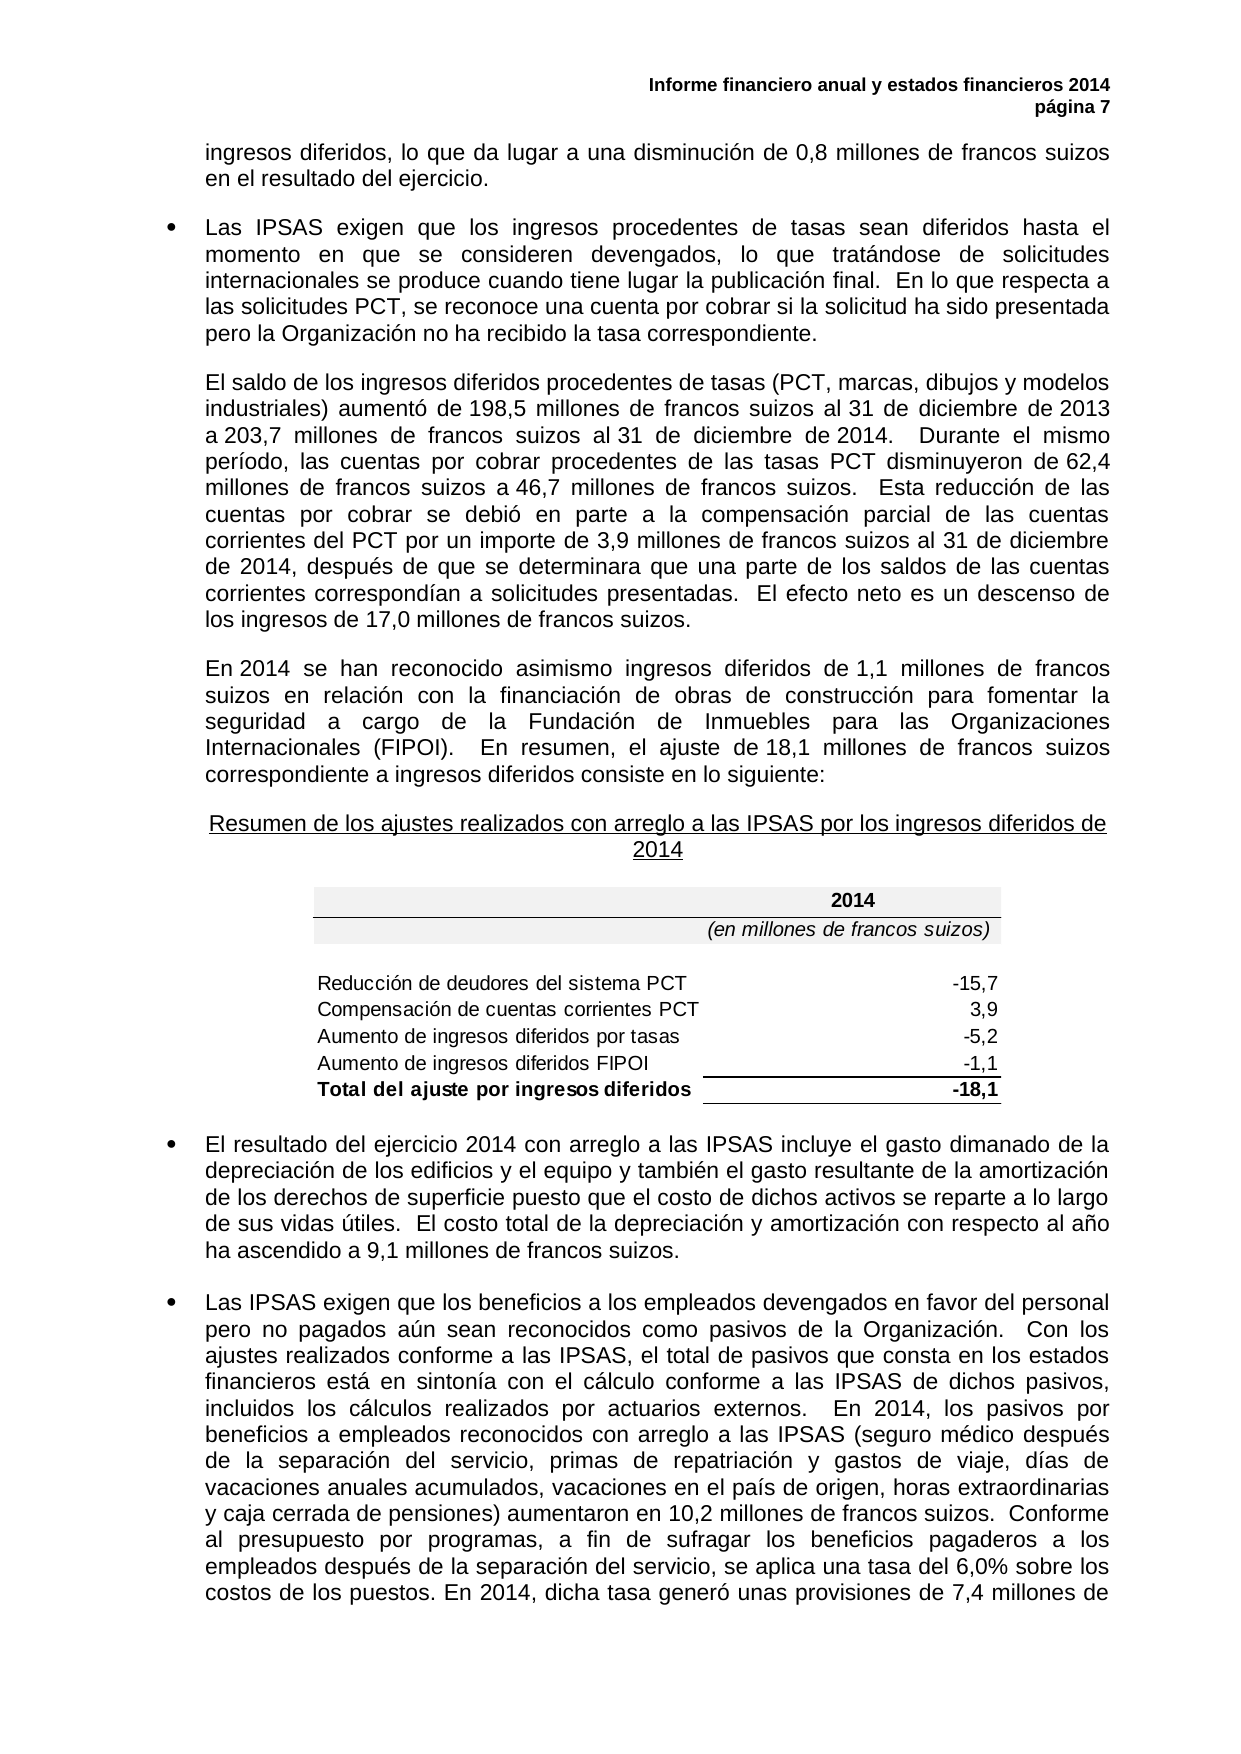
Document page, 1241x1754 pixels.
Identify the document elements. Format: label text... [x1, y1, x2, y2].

text Resumen de los ajustes realizados con arreglo a las IPSAS por los ingresos diferidos de 2014 [205, 810, 1110, 863]
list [167, 138, 1110, 191]
list Las IPSAS exigen que los ingresos procedentes de tasas sean diferidos hasta el momento en que se consideren devengados, lo que tratándose de solicitudes internacionales se produce cuando tiene lugar la publicación final. En lo que respecta a las solicitudes PCT, se reconoce una cuenta por cobrar si la solicitud ha sido presentada pero la Organización no ha recibido la tasa correspondiente. [167, 214, 1110, 346]
list El resultado del ejercicio 2014 con arreglo a las IPSAS incluye el gasto dimanado de la depreciación de los edificios y el equipo y también el gasto resultante de la amortización de los derechos de superficie puesto que el costo de dichos activos se reparte a lo largo de sus vidas útiles. El costo total de la depreciación y amortización con respecto al año ha ascendido a 9,1 millones de francos suizos. [167, 1131, 1110, 1263]
text El saldo de los ingresos diferidos procedentes de tasas (PCT, marcas, dibujos y modelos industriales) aumentó de 198,5 millones de francos suizos al 31 de diciembre de 2013 a 203,7 millones de francos suizos al 31 de diciembre de 2014. Durante el mismo período, las cuentas por cobrar procedentes de las tasas PCT disminuyeron de 62,4 millones de francos suizos a 46,7 millones de francos suizos. Esta reducción de las cuentas por cobrar se debió en parte a la compensación parcial de las cuentas corrientes del PCT por un importe de 3,9 millones de francos suizos al 31 de diciembre de 2014, después de que se determinara que una parte de los saldos de las cuentas corrientes correspondían a solicitudes presentadas. El efecto neto es un descenso de los ingresos de 17,0 millones de francos suizos. [205, 369, 1110, 632]
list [167, 1289, 1110, 1606]
text En 2014 se han reconocido asimismo ingresos diferidos de 1,1 millones de francos suizos en relación con la financiación de obras de construcción para fomentar la seguridad a cargo de la Fundación de Inmuebles para las Organizaciones Internacionales (FIPOI). En resumen, el ajuste de 18,1 millones de francos suizos correspondiente a ingresos diferidos consiste en lo siguiente: [205, 655, 1110, 787]
